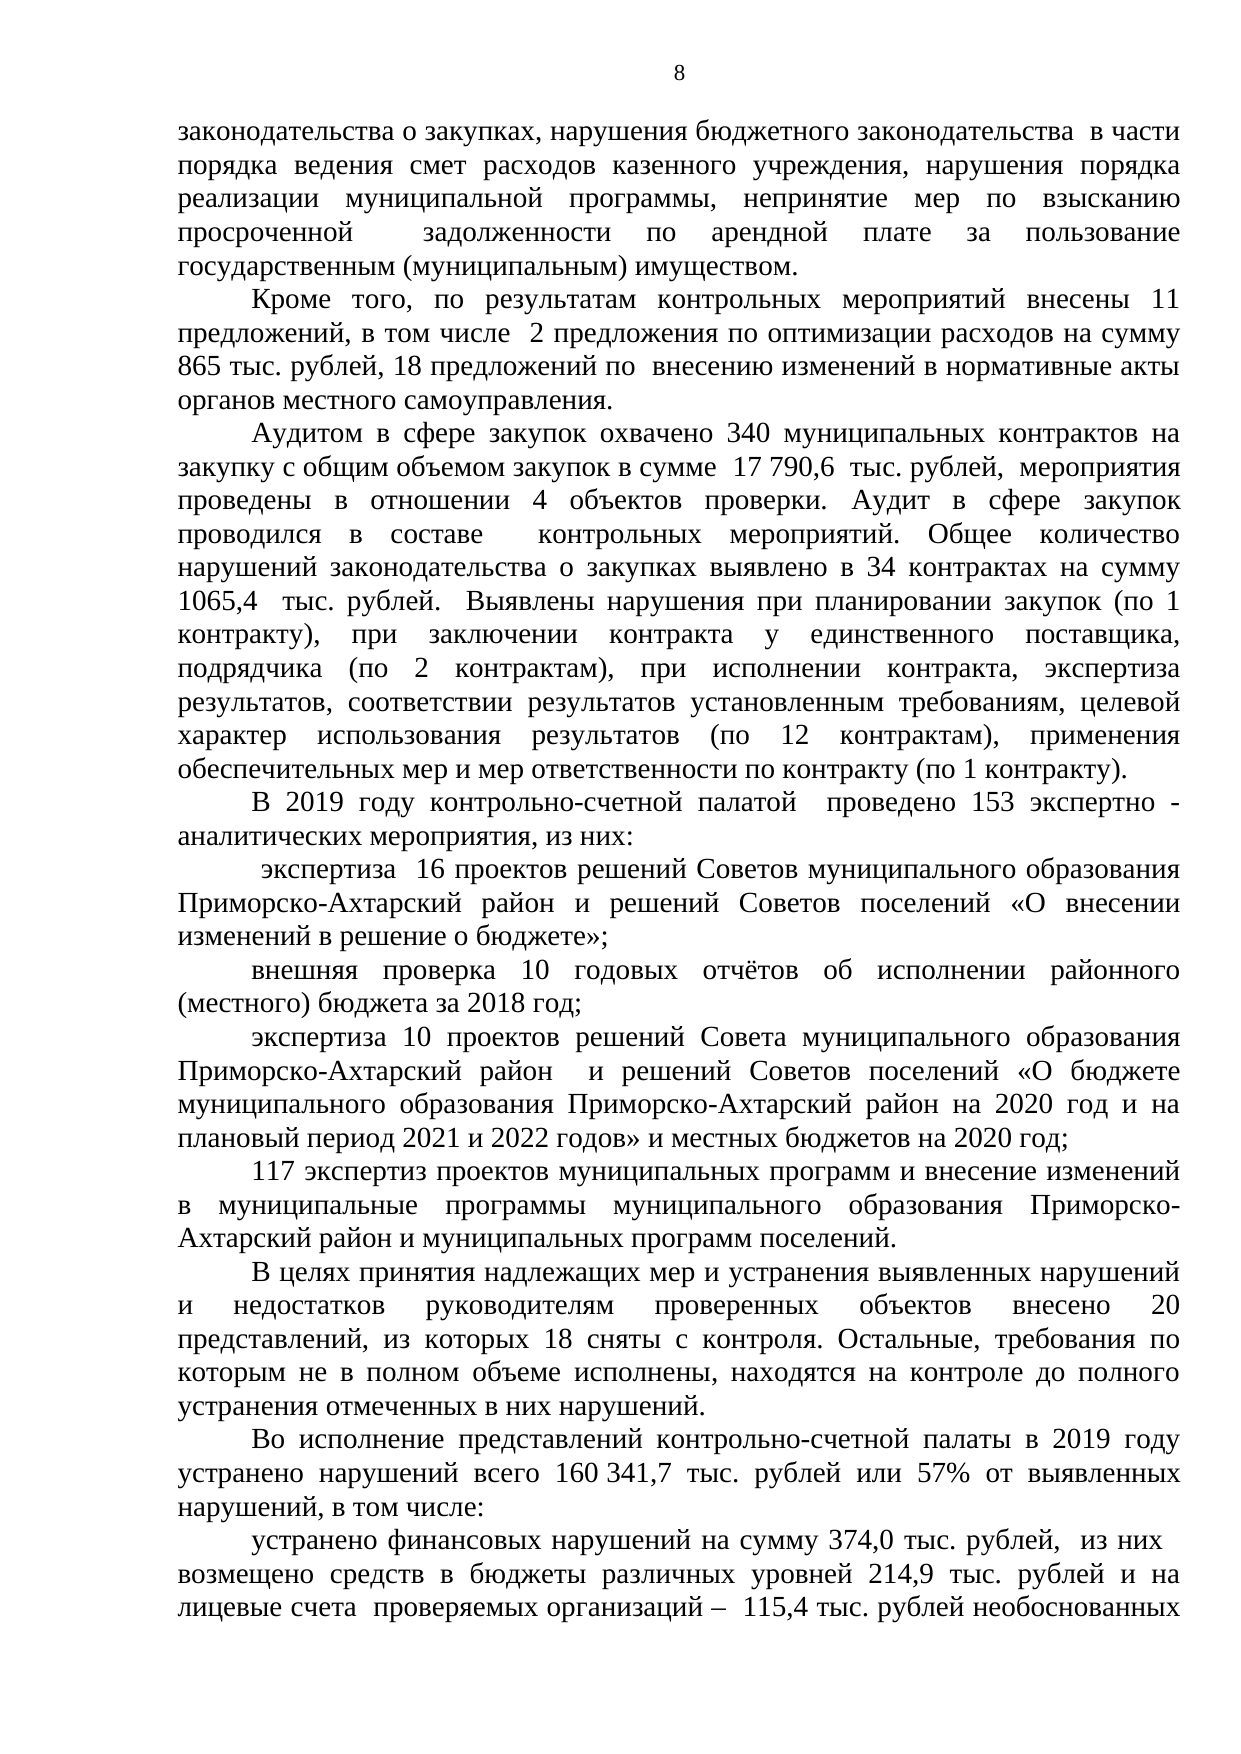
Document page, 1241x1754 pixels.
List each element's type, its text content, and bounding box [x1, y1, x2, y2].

text 117 экспертиз проектов муниципальных программ и внесение изменений в муниципальные программы муниципального образования Приморско-Ахтарский район и муниципальных программ поселений. [177, 1153, 1181, 1254]
text Во исполнение представлений контрольно-счетной палаты в 2019 году устранено нарушений всего 160 341,7 тыс. рублей или 57% от выявленных нарушений, в том числе: [177, 1422, 1181, 1522]
text внешняя проверка 10 годовых отчётов об исполнении районного (местного) бюджета за 2018 год; [177, 952, 1181, 1019]
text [177, 113, 1181, 281]
text В целях принятия надлежащих мер и устранения выявленных нарушений и недостатков руководителям проверенных объектов внесено 20 представлений, из которых 18 сняты с контроля. Остальные, требования по которым не в полном объеме исполнены, находятся на контроле до полного устранения отмеченных в них нарушений. [177, 1254, 1181, 1422]
text экспертиза 10 проектов решений Совета муниципального образования Приморско-Ахтарский район и решений Советов поселений «О бюджете муниципального образования Приморско-Ахтарский район на 2020 год и на плановый период 2021 и 2022 годов» и местных бюджетов на 2020 год; [177, 1019, 1181, 1153]
text Аудитом в сфере закупок охвачено 340 муниципальных контрактов на закупку с общим объемом закупок в сумме 17 790,6 тыс. рублей, мероприятия проведены в отношении 4 объектов проверки. Аудит в сфере закупок проводился в составе контрольных мероприятий. Общее количество нарушений законодательства о закупках выявлено в 34 контрактах на сумму 1065,4 тыс. рублей. Выявлены нарушения при планировании закупок (по 1 контракту), при заключении контракта у единственного поставщика, подрядчика (по 2 контрактам), при исполнении контракта, экспертиза результатов, соответствии результатов установленным требованиям, целевой характер использования результатов (по 12 контрактам), применения обеспечительных мер и мер ответственности по контракту (по 1 контракту). [177, 415, 1181, 784]
text В 2019 году контрольно-счетной палатой проведено 153 экспертно - аналитических мероприятия, из них: [177, 784, 1181, 851]
text Кроме того, по результатам контрольных мероприятий внесены 11 предложений, в том числе 2 предложения по оптимизации расходов на сумму 865 тыс. рублей, 18 предложений по внесению изменений в нормативные акты органов местного самоуправления. [177, 281, 1181, 415]
text экспертиза 16 проектов решений Советов муниципального образования Приморско-Ахтарский район и решений Советов поселений «О внесении изменений в решение о бюджете»; [177, 851, 1181, 952]
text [177, 1522, 1181, 1623]
